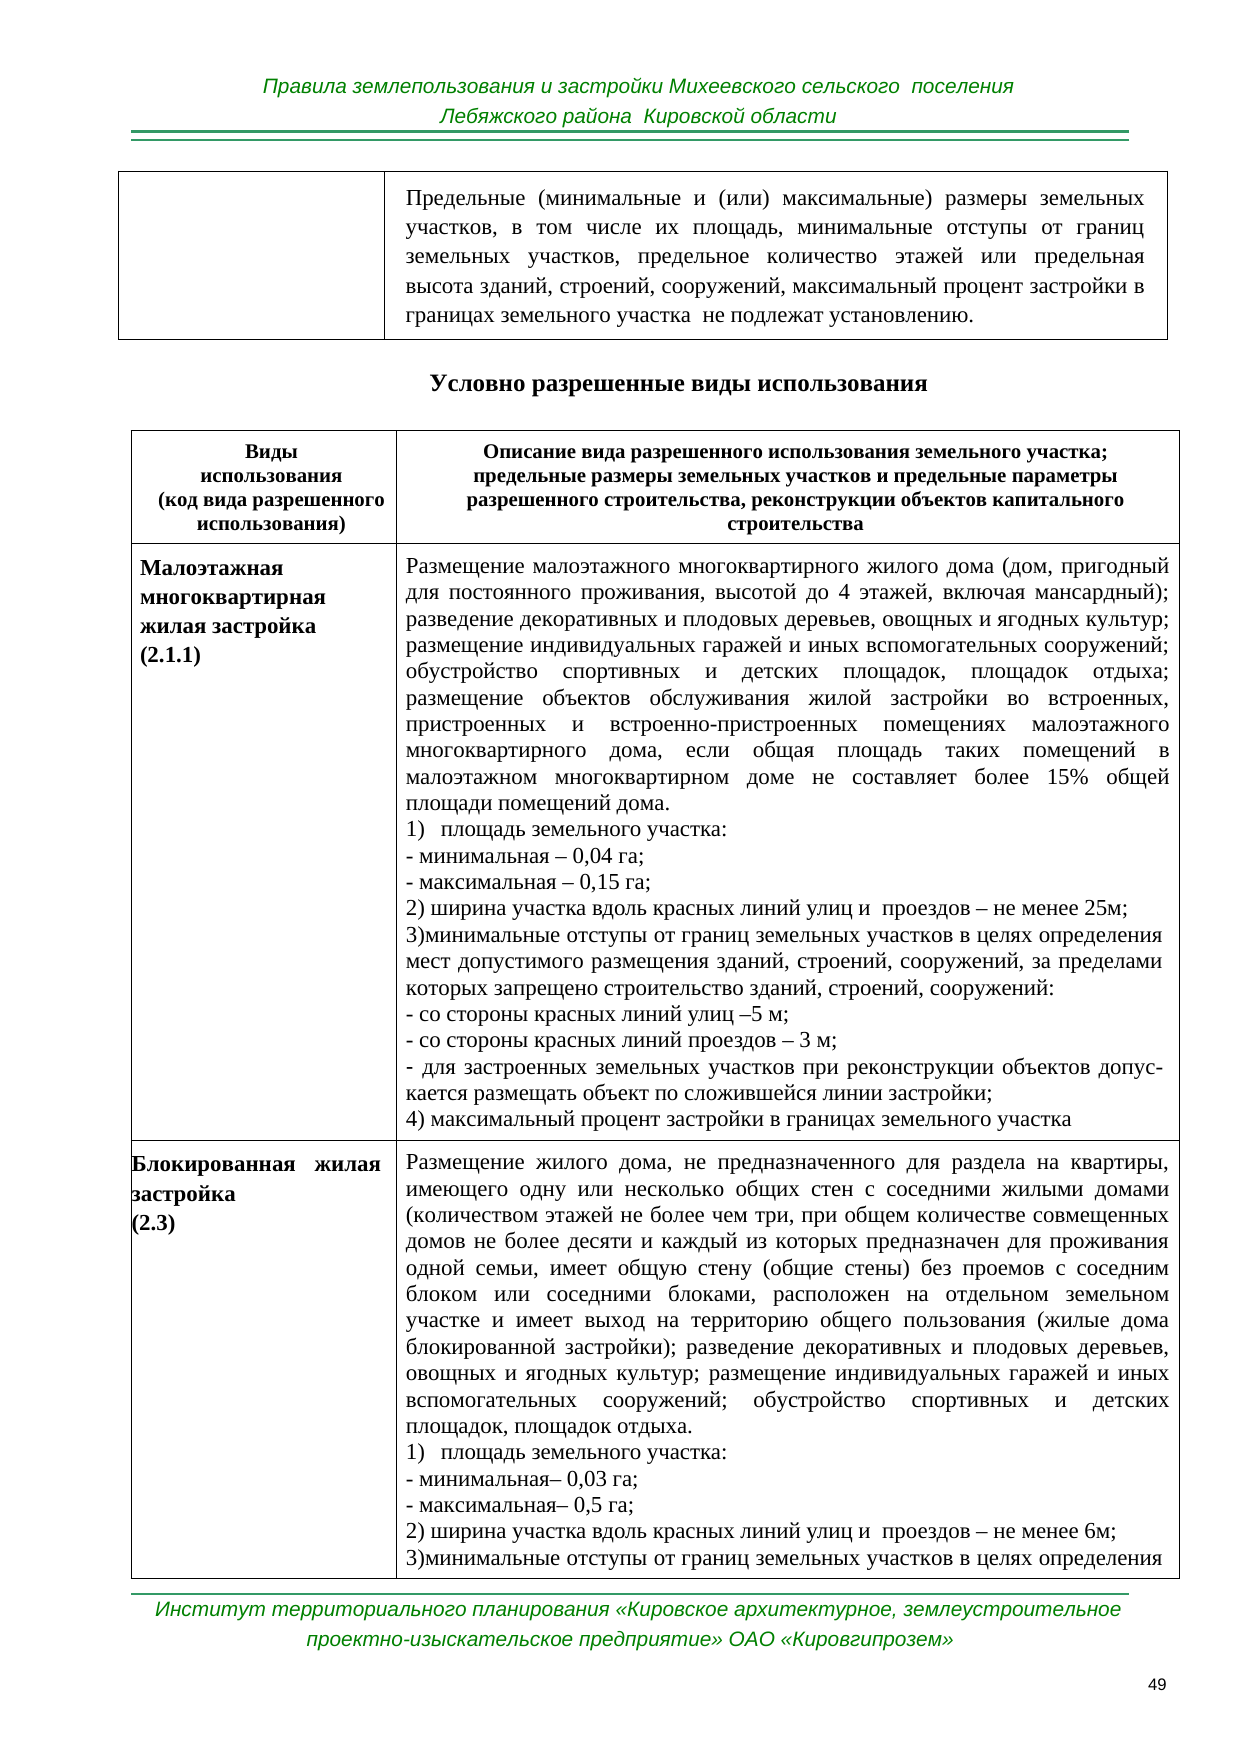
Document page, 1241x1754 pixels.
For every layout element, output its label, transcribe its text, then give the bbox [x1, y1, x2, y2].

table_header Описание вида разрешенного использования земельного участка; предельные размеры земельных участков и предельные параметры разрешенного строительства, реконструкции объектов капитального строительства [397, 431, 1179, 543]
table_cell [397, 1141, 1179, 1578]
table_cell Размещение малоэтажного многоквартирного жилого дома (дом, пригодный для постоянного проживания, высотой до 4 этажей, включая мансардный); разведение декоративных и плодовых деревьев, овощных и ягодных культур; размещение индивидуальных гаражей и иных вспомогательных сооружений; обустройство спортивных и детских площадок, площадок отдыха; размещение объектов обслуживания жилой застройки во встроенных, пристроенных и встроенно-пристроенных помещениях малоэтажного многоквартирного дома, если общая площадь таких помещений в малоэтажном многоквартирном доме не составляет более 15% общей площади помещений дома. площадь земельного участка: - минимальная – 0,04 га; - максимальная – 0,15 га; 2) ширина участка вдоль красных линий улиц и проездов – не менее 25м; 3)минимальные отступы от границ земельных участков в целях определения мест допустимого размещения зданий, строений, сооружений, за пределами которых запрещено строительство зданий, строений, сооружений: - со стороны красных линий улиц –5 м; - со стороны красных линий проездов – 3 м; - для застроенных земельных участков при реконструкции объектов допус- кается размещать объект по сложившейся линии застройки; 4) максимальный процент застройки в границах земельного участка [397, 544, 1179, 1139]
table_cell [119, 172, 384, 339]
table_cell Малоэтажная многоквартирная жилая застройка (2.1.1) [132, 544, 396, 1139]
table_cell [385, 172, 1167, 339]
text Условно разрешенные виды использования [131, 368, 1167, 397]
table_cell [132, 1141, 396, 1578]
table_header Виды использования (код вида разрешенного использования) [132, 431, 396, 543]
